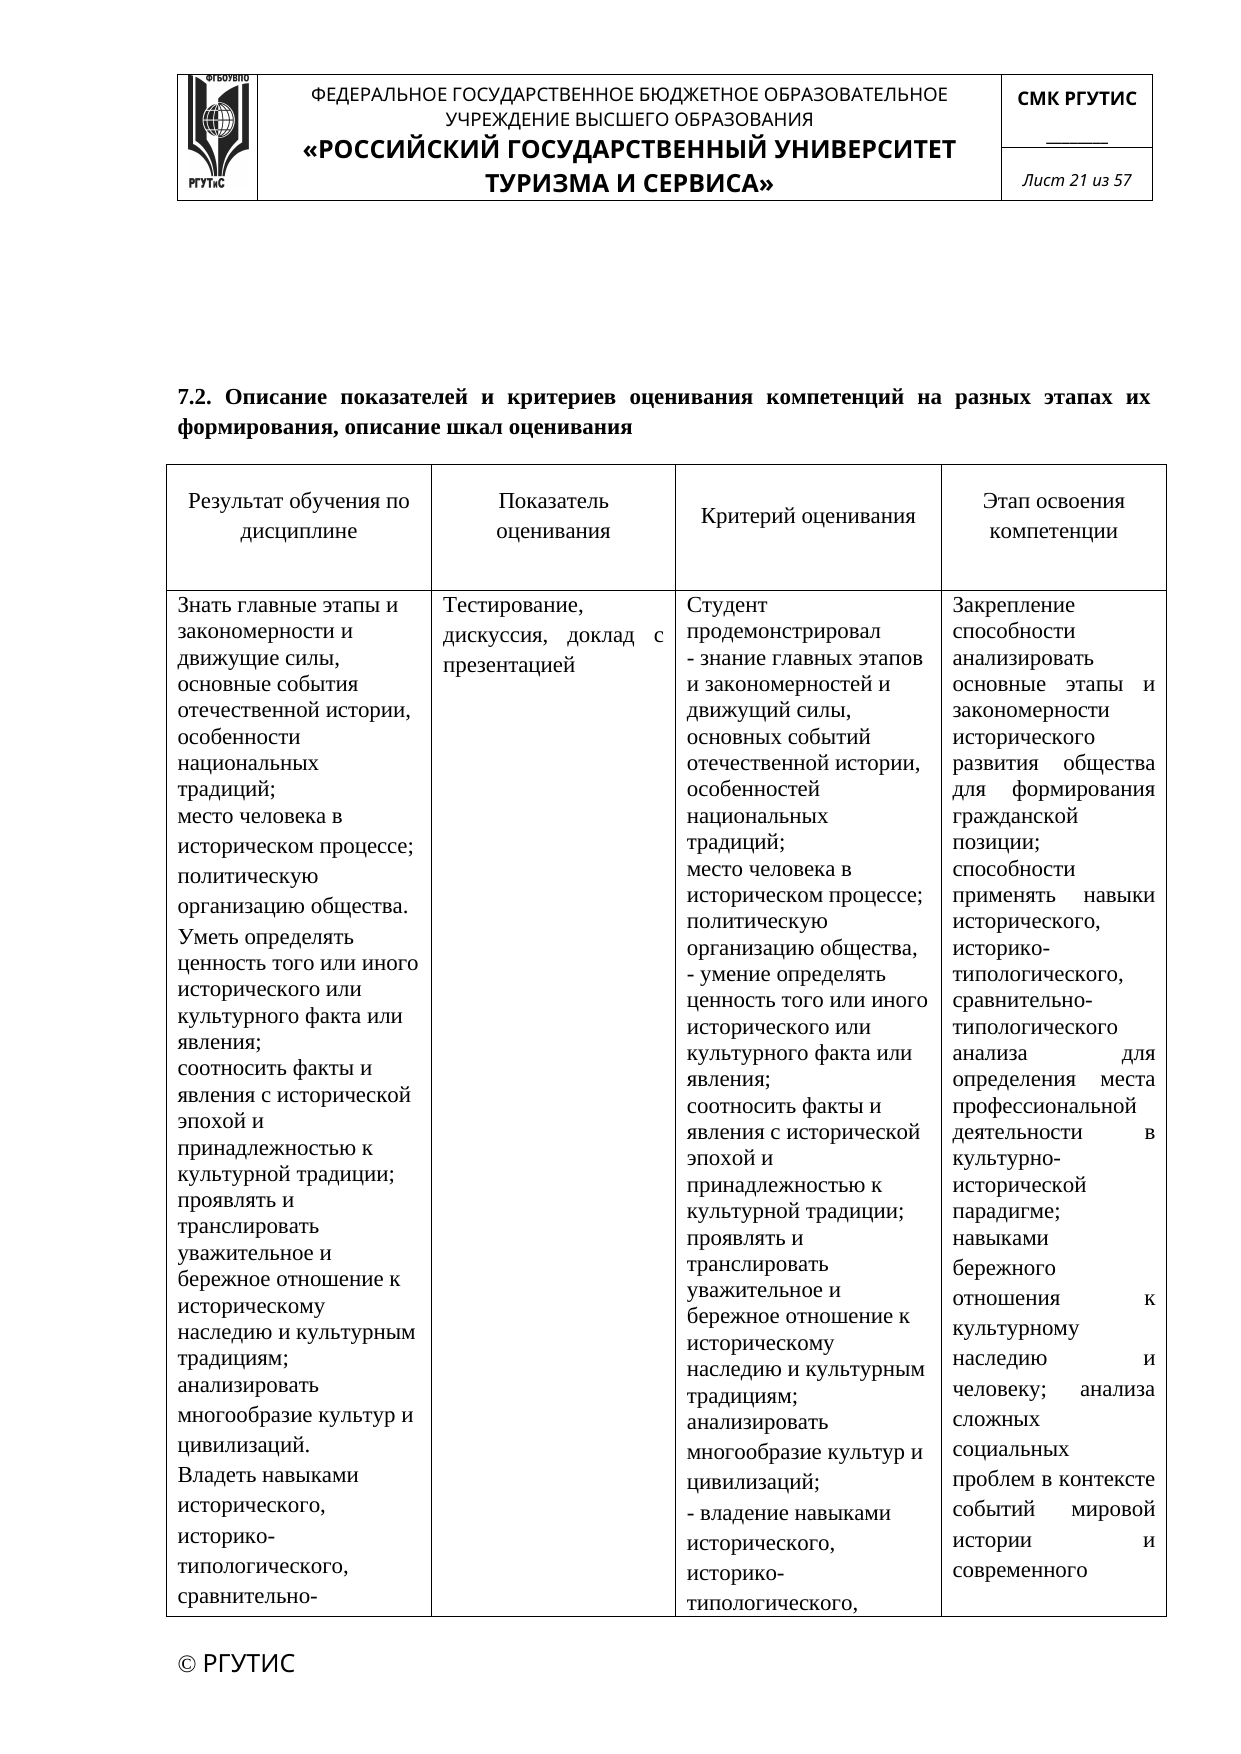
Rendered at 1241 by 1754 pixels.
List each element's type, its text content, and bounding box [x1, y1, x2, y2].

table_header Результат обучения по дисциплине [167, 465, 431, 590]
table_cell Тестирование, дискуссия, доклад с презентацией [432, 591, 675, 1616]
table_header Показатель оценивания [432, 465, 675, 590]
text 7.2. Описание показателей и критериев оценивания компетенций на разных этапах их формирования, описание шкал оценивания [177, 383, 1152, 440]
table_header Этап освоения компетенции [942, 465, 1166, 590]
table_header Критерий оценивания [676, 465, 941, 590]
picture [188, 75, 249, 188]
